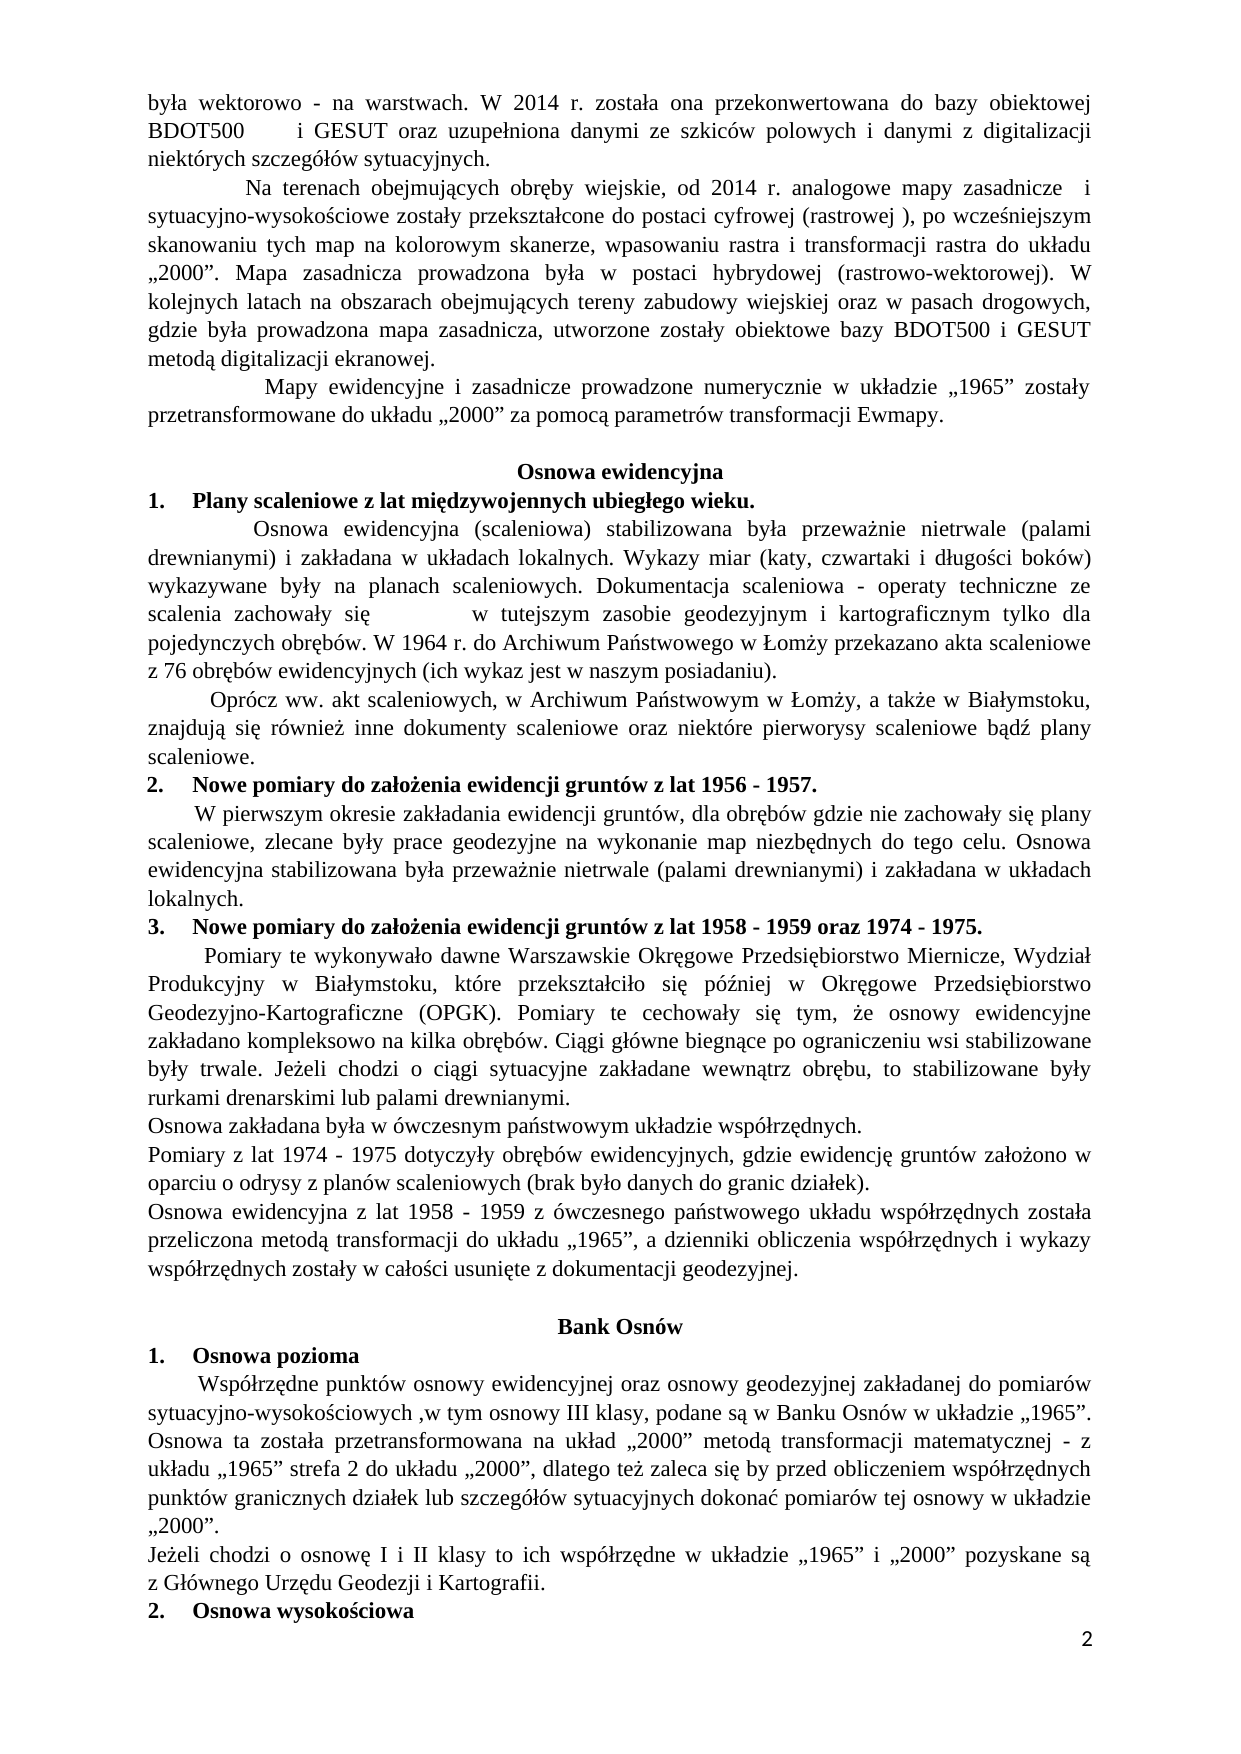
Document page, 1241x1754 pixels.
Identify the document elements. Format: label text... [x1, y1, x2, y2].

text Mapy ewidencyjne i zasadnicze prowadzone numerycznie w układzie „1965” zostały przetransformowane do układu „2000” za pomocą parametrów transformacji Ewmapy. [148, 373, 1093, 428]
list Nowe pomiary do założenia ewidencji gruntów z lat 1956 - 1957. [146, 771, 1093, 797]
text Osnowa ewidencyjna [148, 458, 1093, 485]
list Pomiary z lat 1974 - 1975 dotyczyły obrębów ewidencyjnych, gdzie ewidencję gruntów założono w oparciu o odrysy z planów scaleniowych (brak było danych do granic działek). [148, 1141, 1093, 1196]
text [148, 89, 1093, 172]
list Plany scaleniowe z lat międzywojennych ubiegłego wieku. [148, 487, 1093, 513]
list Osnowa wysokościowa [148, 1598, 1093, 1624]
text Jeżeli chodzi o osnowę I i II klasy to ich współrzędne w układzie „1965” i „2000” pozyskane są z Głównego Urzędu Geodezji i Kartografii. [148, 1541, 1093, 1596]
list Osnowa zakładana była w ówczesnym państwowym układzie współrzędnych. [148, 1112, 1093, 1139]
list Pomiary te wykonywało dawne Warszawskie Okręgowe Przedsiębiorstwo Miernicze, Wydział Produkcyjny w Białymstoku, które przekształciło się później w Okręgowe Przedsiębiorstwo Geodezyjno-Kartograficzne (OPGK). Pomiary te cechowały się tym, że osnowy ewidencyjne zakładano kompleksowo na kilka obrębów. Ciągi główne biegnące po ograniczeniu wsi stabilizowane były trwale. Jeżeli chodzi o ciągi sytuacyjne zakładane wewnątrz obrębu, to stabilizowane były rurkami drenarskimi lub palami drewnianymi. [148, 942, 1093, 1110]
text Osnowa ewidencyjna (scaleniowa) stabilizowana była przeważnie nietrwale (palami drewnianymi) i zakładana w układach lokalnych. Wykazy miar (katy, czwartaki i długości boków) wykazywane były na planach scaleniowych. Dokumentacja scaleniowa - operaty techniczne ze scalenia zachowały się w tutejszym zasobie geodezyjnym i kartograficznym tylko dla pojedynczych obrębów. W 1964 r. do Archiwum Państwowego w Łomży przekazano akta scaleniowe z 76 obrębów ewidencyjnych (ich wykaz jest w naszym posiadaniu). [148, 515, 1093, 684]
list W pierwszym okresie zakładania ewidencji gruntów, dla obrębów gdzie nie zachowały się plany scaleniowe, zlecane były prace geodezyjne na wykonanie map niezbędnych do tego celu. Osnowa ewidencyjna stabilizowana była przeważnie nietrwale (palami drewnianymi) i zakładana w układach lokalnych. [148, 799, 1093, 911]
list Nowe pomiary do założenia ewidencji gruntów z lat 1958 - 1959 oraz 1974 - 1975. [148, 913, 1093, 940]
list Bank Osnów [148, 1313, 1093, 1339]
list Osnowa ewidencyjna z lat 1958 - 1959 z ówczesnego państwowego układu współrzędnych została przeliczona metodą transformacji do układu „1965”, a dzienniki obliczenia współrzędnych i wykazy współrzędnych zostały w całości usunięte z dokumentacji geodezyjnej. [148, 1198, 1093, 1281]
text Oprócz ww. akt scaleniowych, w Archiwum Państwowym w Łomży, a także w Białymstoku, znajdują się również inne dokumenty scaleniowe oraz niektóre pierworysy scaleniowe bądź plany scaleniowe. [148, 686, 1093, 769]
text Współrzędne punktów osnowy ewidencyjnej oraz osnowy geodezyjnej zakładanej do pomiarów sytuacyjno-wysokościowych ,w tym osnowy III klasy, podane są w Banku Osnów w układzie „1965”. Osnowa ta została przetransformowana na układ „2000” metodą transformacji matematycznej - z układu „1965” strefa 2 do układu „2000”, dlatego też zaleca się by przed obliczeniem współrzędnych punktów granicznych działek lub szczegółów sytuacyjnych dokonać pomiarów tej osnowy w układzie „2000”. [148, 1370, 1093, 1539]
text Na terenach obejmujących obręby wiejskie, od 2014 r. analogowe mapy zasadnicze i sytuacyjno-wysokościowe zostały przekształcone do postaci cyfrowej (rastrowej ), po wcześniejszym skanowaniu tych map na kolorowym skanerze, wpasowaniu rastra i transformacji rastra do układu „2000”. Mapa zasadnicza prowadzona była w postaci hybrydowej (rastrowo-wektorowej). W kolejnych latach na obszarach obejmujących tereny zabudowy wiejskiej oraz w pasach drogowych, gdzie była prowadzona mapa zasadnicza, utworzone zostały obiektowe bazy BDOT500 i GESUT metodą digitalizacji ekranowej. [148, 174, 1093, 371]
list Osnowa pozioma [148, 1342, 1093, 1368]
